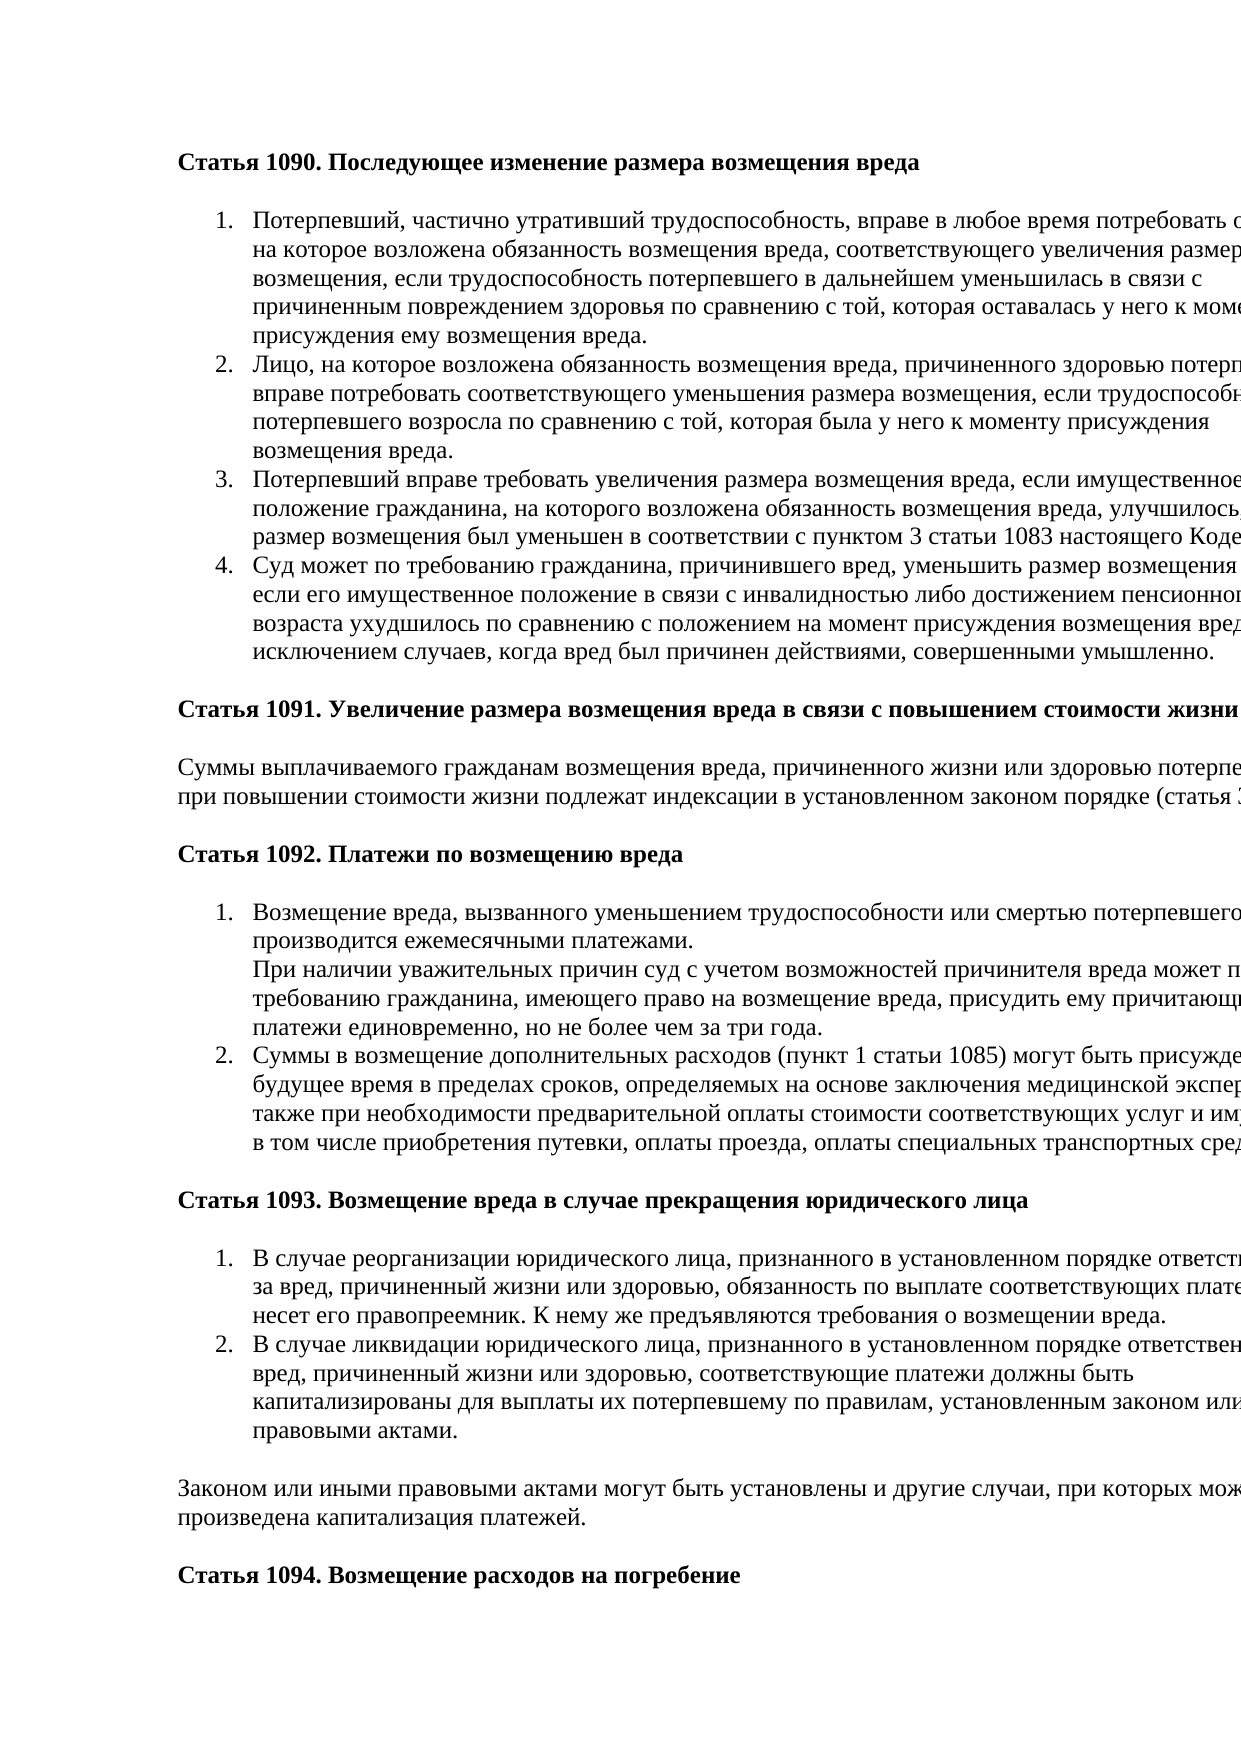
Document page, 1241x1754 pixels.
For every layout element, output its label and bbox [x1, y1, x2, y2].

table_header [177, 118, 1240, 1618]
